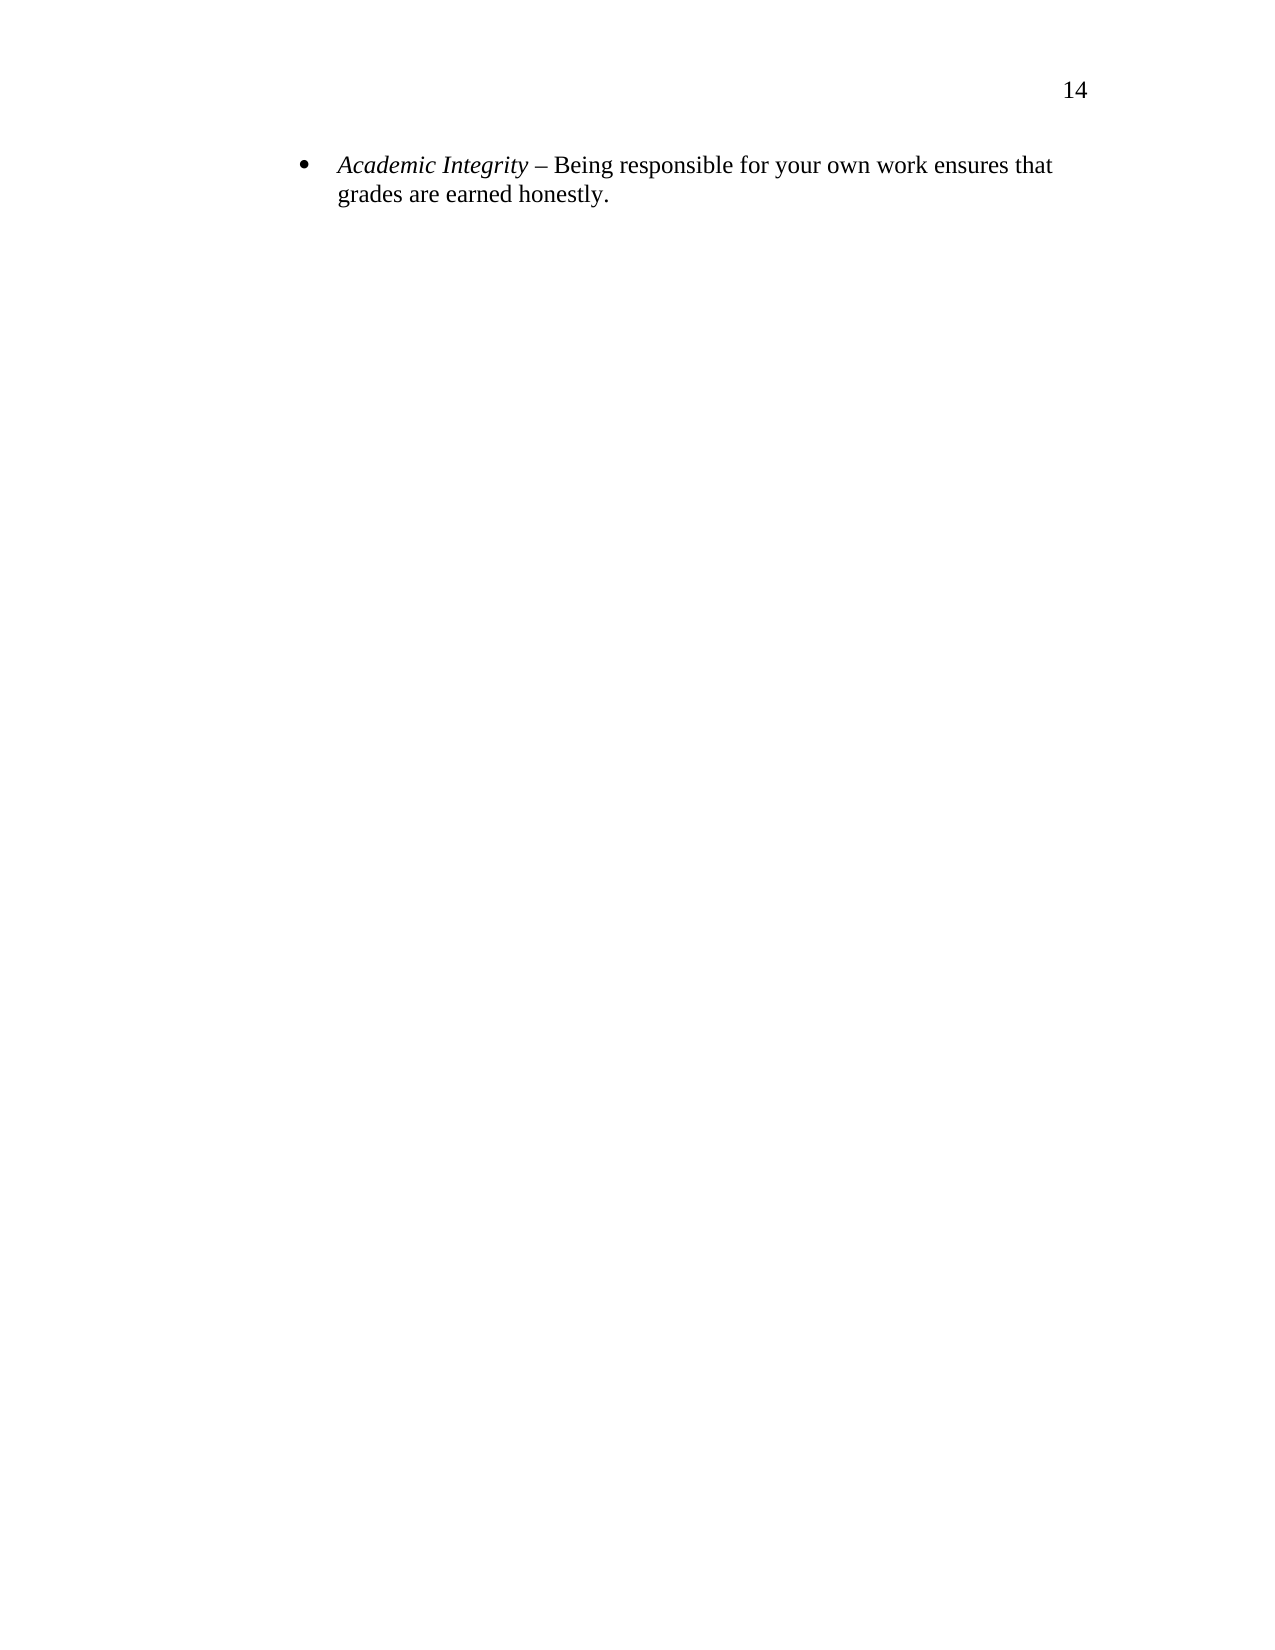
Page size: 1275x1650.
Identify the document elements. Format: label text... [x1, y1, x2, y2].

list Academic Integrity – Being responsible for your own work ensures that grades are earned honestly. [300, 150, 1087, 207]
